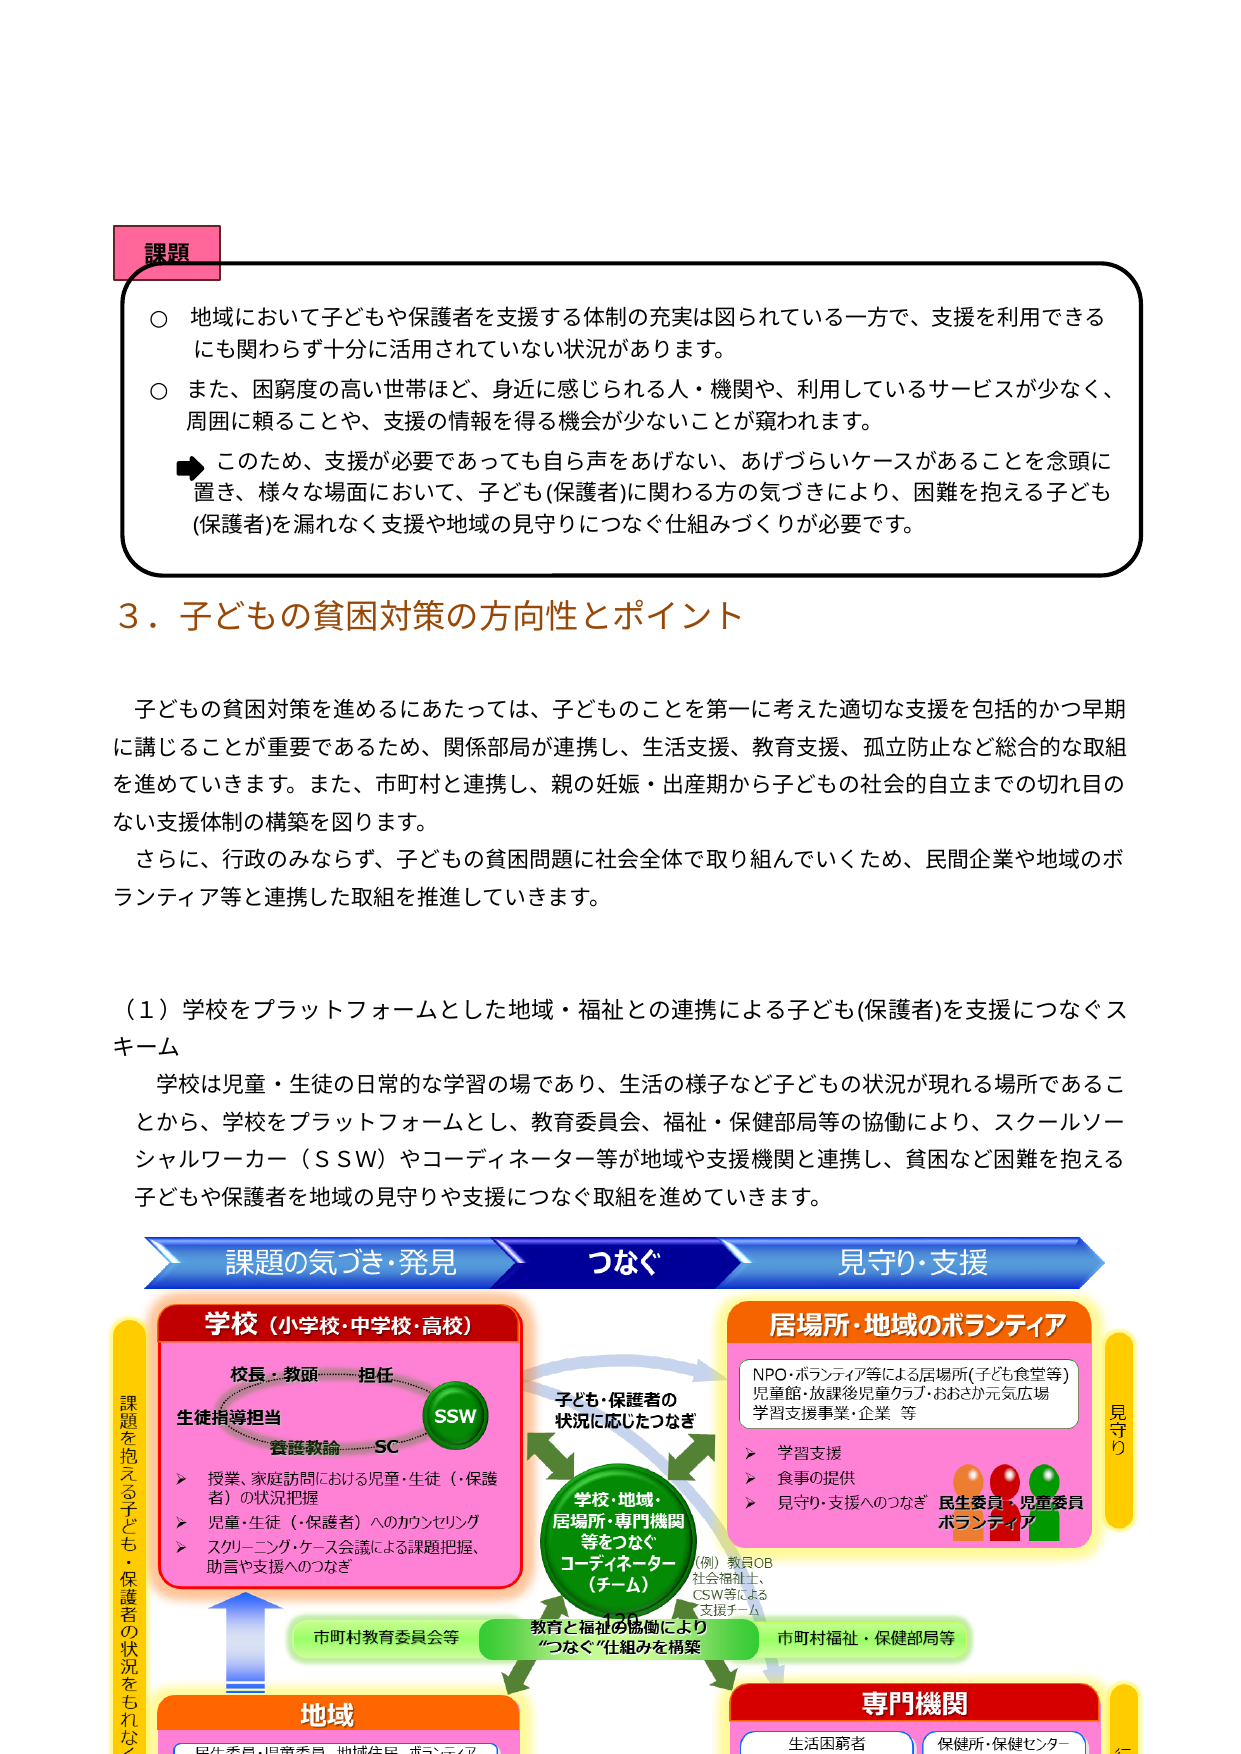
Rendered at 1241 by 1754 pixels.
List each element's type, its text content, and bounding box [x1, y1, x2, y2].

picture [104, 1223, 1147, 1754]
text ３．子どもの貧困対策の方向性とポイント [112, 577, 1128, 652]
text さらに、行政のみならず、子どもの貧困問題に社会全体で取り組んでいくため、民間企業や地域のボランティア等と連携した取組を推進していきます。 [112, 839, 1128, 914]
text （１）学校をプラットフォームとした地域・福祉との連携による子ども(保護者)を支援につなぐスキーム [112, 989, 1128, 1064]
text 学校は児童・生徒の日常的な学習の場であり、生活の様子など子どもの状況が現れる場所であることから、学校をプラットフォームとし、教育委員会、福祉・保健部局等の協働により、スクールソーシャルワーカー（ＳＳＷ）やコーディネーター等が地域や支援機関と連携し、貧困など困難を抱える子どもや保護者を地域の見守りや支援につなぐ取組を進めていきます。 [112, 1064, 1128, 1214]
text 子どもの貧困対策を進めるにあたっては、子どものことを第一に考えた適切な支援を包括的かつ早期に講じることが重要であるため、関係部局が連携し、生活支援、教育支援、孤立防止など総合的な取組を進めていきます。また、市町村と連携し、親の妊娠・出産期から子どもの社会的自立までの切れ目のない支援体制の構築を図ります。 [112, 689, 1128, 839]
